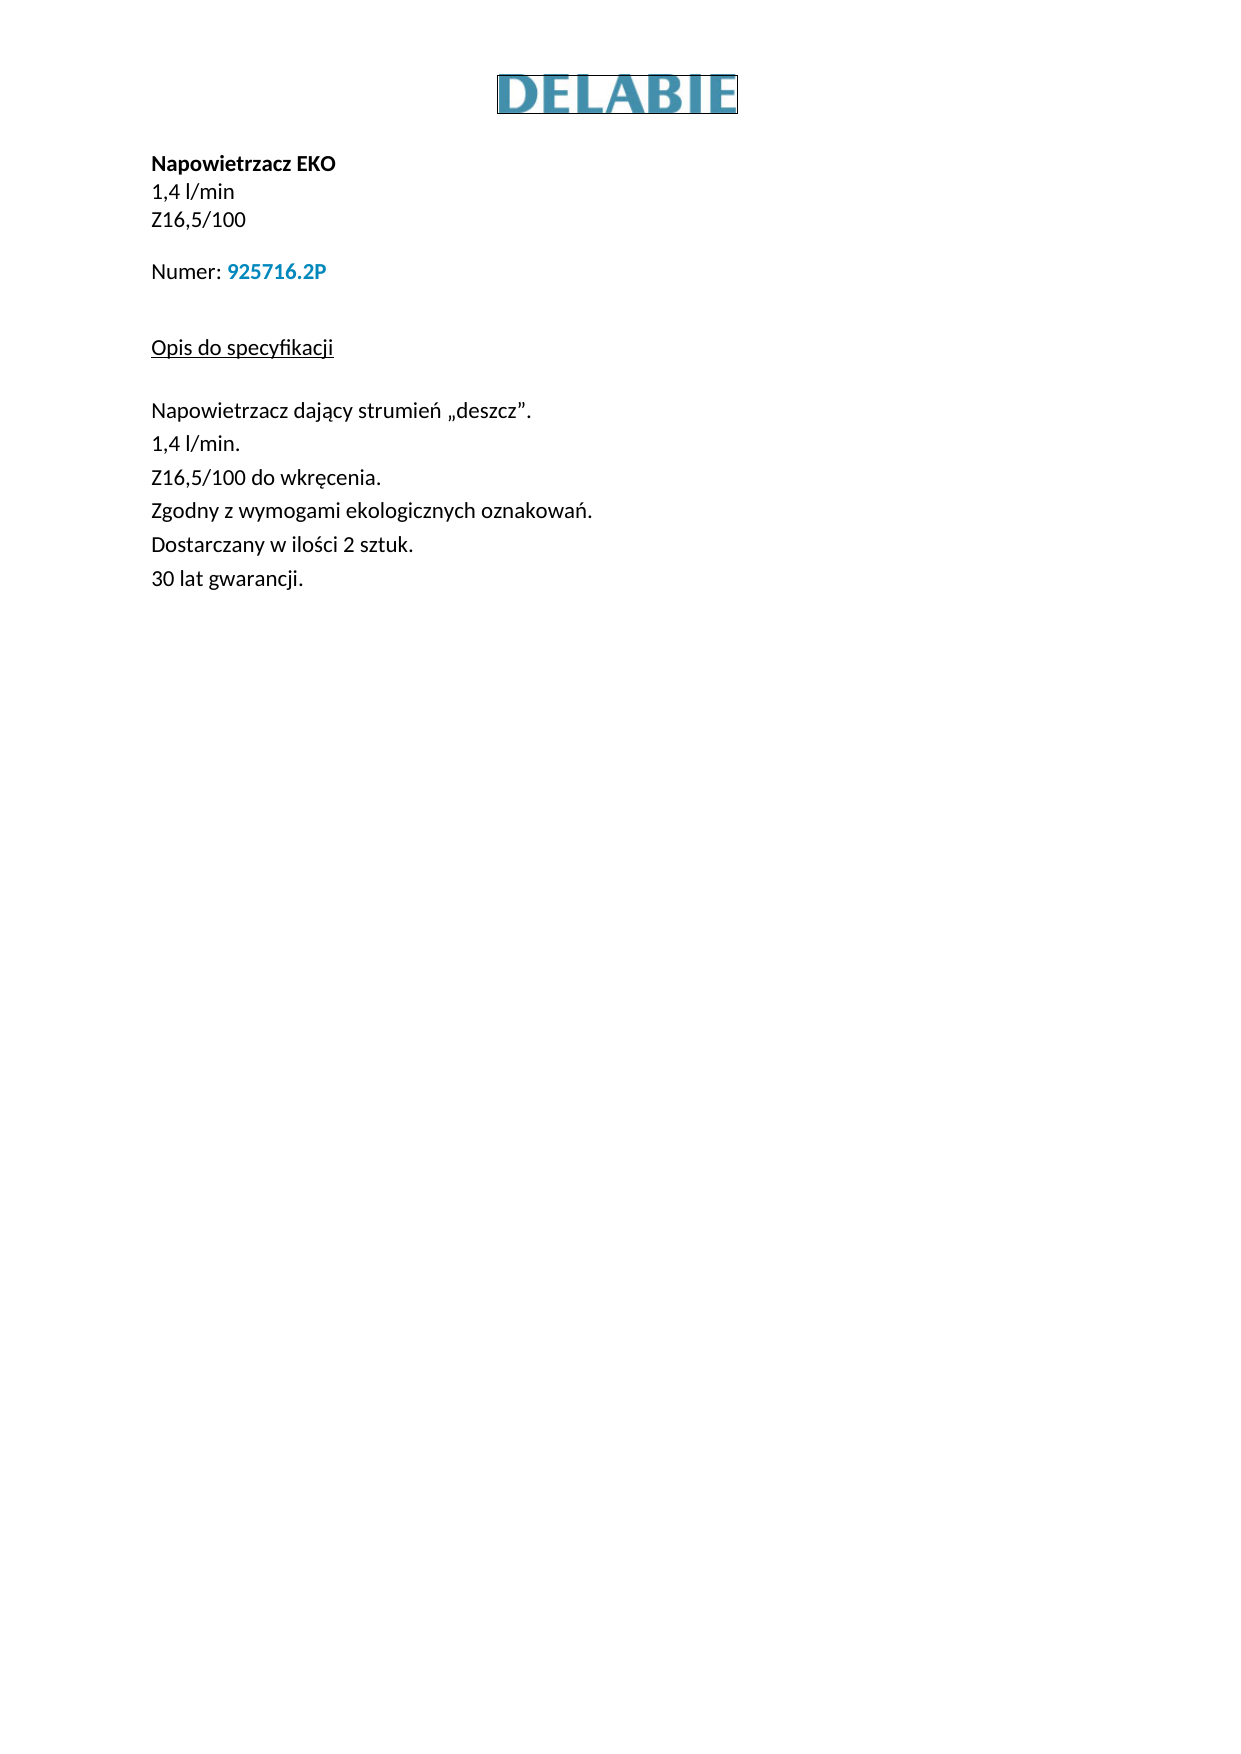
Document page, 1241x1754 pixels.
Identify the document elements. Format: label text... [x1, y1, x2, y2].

text 1,4 l/min [151, 177, 1084, 205]
text Numer: 925716.2P [151, 257, 1084, 285]
text Zgodny z wymogami ekologicznych oznakowań. [151, 497, 1084, 525]
text 1,4 l/min. [151, 429, 1084, 458]
text Napowietrzacz dający strumień „deszcz”. [151, 396, 1084, 424]
text Z16,5/100 [151, 205, 1084, 233]
text Opis do specyfikacji [151, 333, 1084, 361]
text Dostarczany w ilości 2 sztuk. [151, 530, 1084, 558]
text Napowietrzacz EKO [151, 149, 1084, 177]
text 30 lat gwarancji. [151, 564, 1084, 592]
picture [498, 76, 737, 113]
text Z16,5/100 do wkręcenia. [151, 463, 1084, 491]
